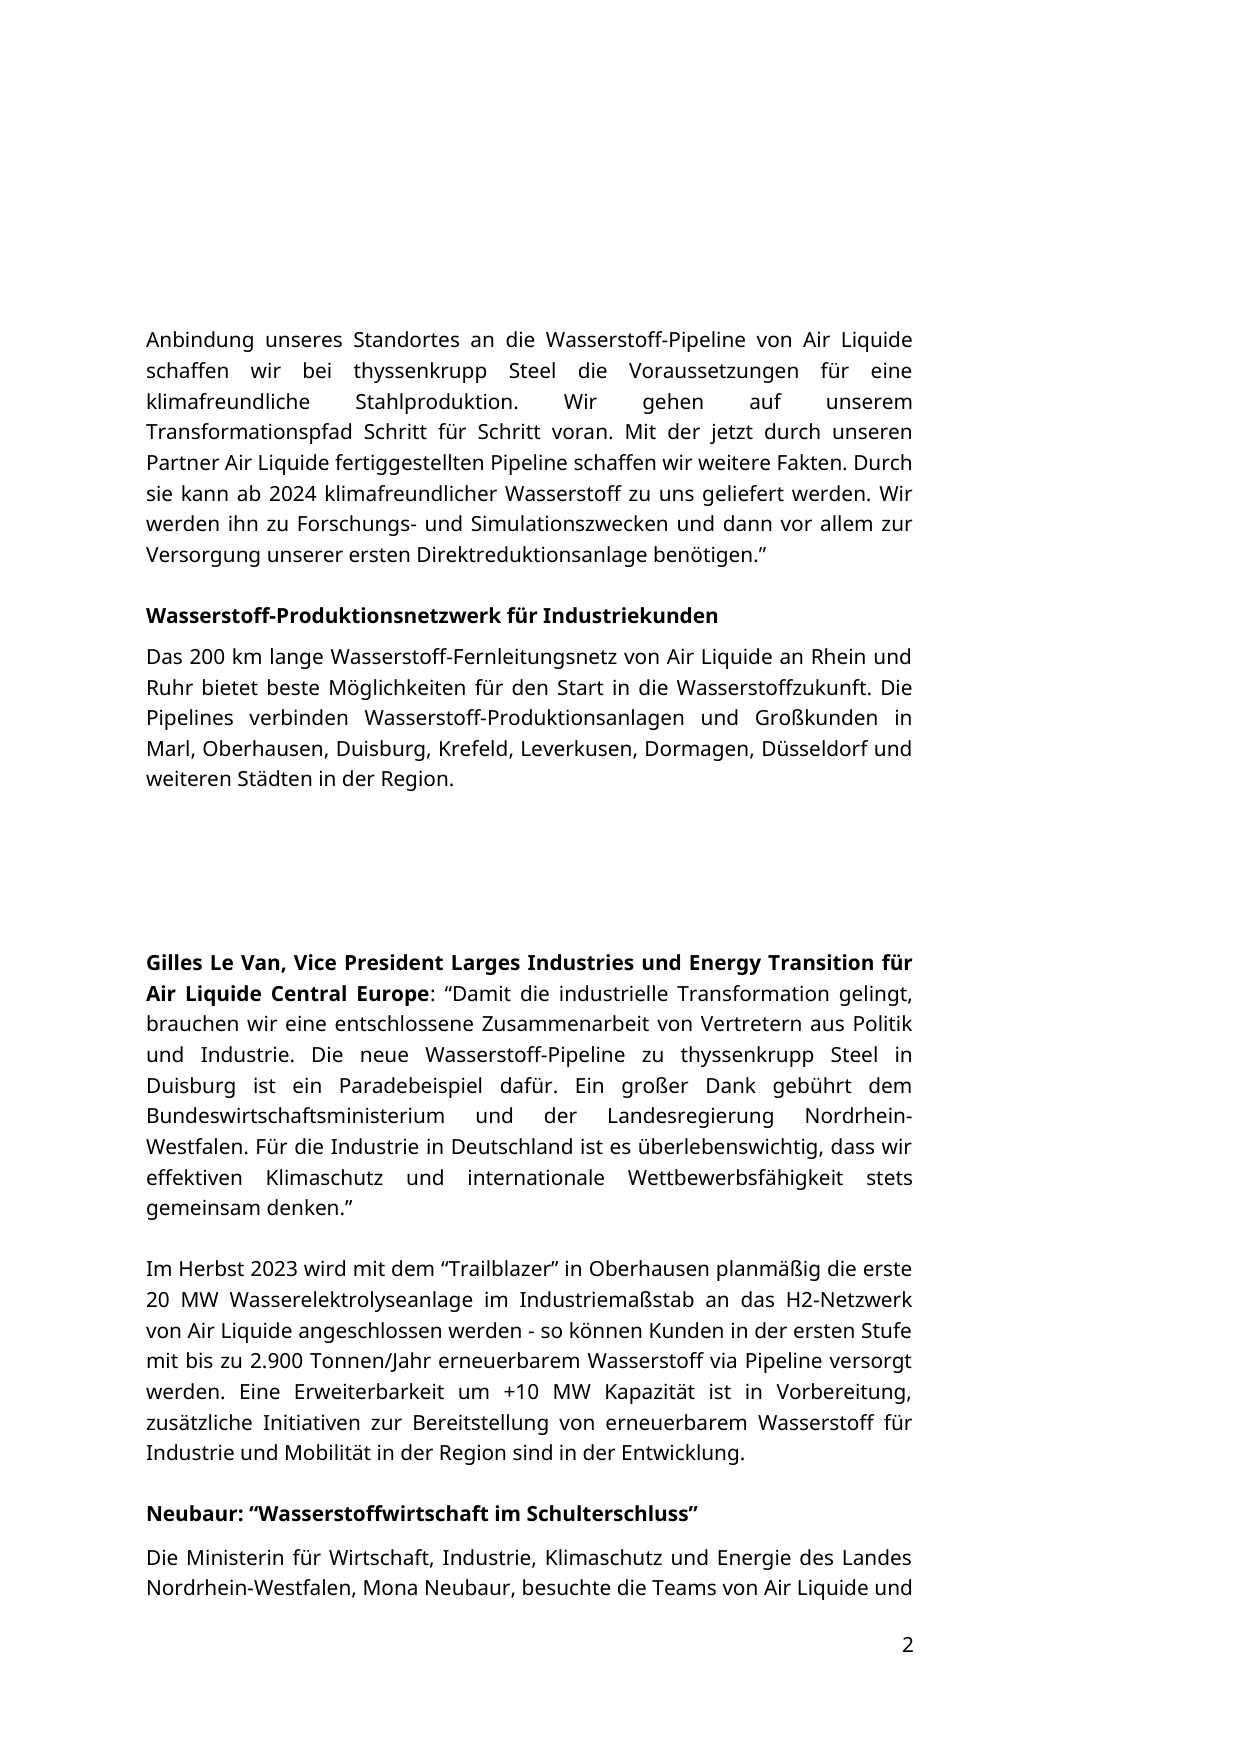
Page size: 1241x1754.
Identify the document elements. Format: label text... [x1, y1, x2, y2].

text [146, 326, 913, 568]
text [146, 1543, 913, 1602]
subtitle Wasserstoff-Produktionsnetzwerk für Industriekunden [146, 601, 913, 629]
text Gilles Le Van, Vice President Larges Industries und Energy Transition für Air Liquide Central Europe: “Damit die industrielle Transformation gelingt, brauchen wir eine entschlossene Zusammenarbeit von Vertretern aus Politik und Industrie. Die neue Wasserstoff-Pipeline zu thyssenkrupp Steel in Duisburg ist ein Paradebeispiel dafür. Ein großer Dank gebührt dem Bundeswirtschaftsministerium und der Landesregierung Nordrhein-Westfalen. Für die Industrie in Deutschland ist es überlebenswichtig, dass wir effektiven Klimaschutz und internationale Wettbewerbsfähigkeit stets gemeinsam denken.” [146, 948, 913, 1222]
text Das 200 km lange Wasserstoff-Fernleitungsnetz von Air Liquide an Rhein und Ruhr bietet beste Möglichkeiten für den Start in die Wasserstoffzukunft. Die Pipelines verbinden Wasserstoff-Produktionsanlagen und Großkunden in Marl, Oberhausen, Duisburg, Krefeld, Leverkusen, Dormagen, Düsseldorf und weiteren Städten in der Region. [146, 642, 913, 793]
text Im Herbst 2023 wird mit dem “Trailblazer” in Oberhausen planmäßig die erste 20 MW Wasserelektrolyseanlage im Industriemaßstab an das H2-Netzwerk von Air Liquide angeschlossen werden - so können Kunden in der ersten Stufe mit bis zu 2.900 Tonnen/Jahr erneuerbarem Wasserstoff via Pipeline versorgt werden. Eine Erweiterbarkeit um +10 MW Kapazität ist in Vorbereitung, zusätzliche Initiativen zur Bereitstellung von erneuerbarem Wasserstoff für Industrie und Mobilität in der Region sind in der Entwicklung. [146, 1254, 913, 1467]
subtitle Neubaur: “Wasserstoffwirtschaft im Schulterschluss” [146, 1499, 913, 1528]
